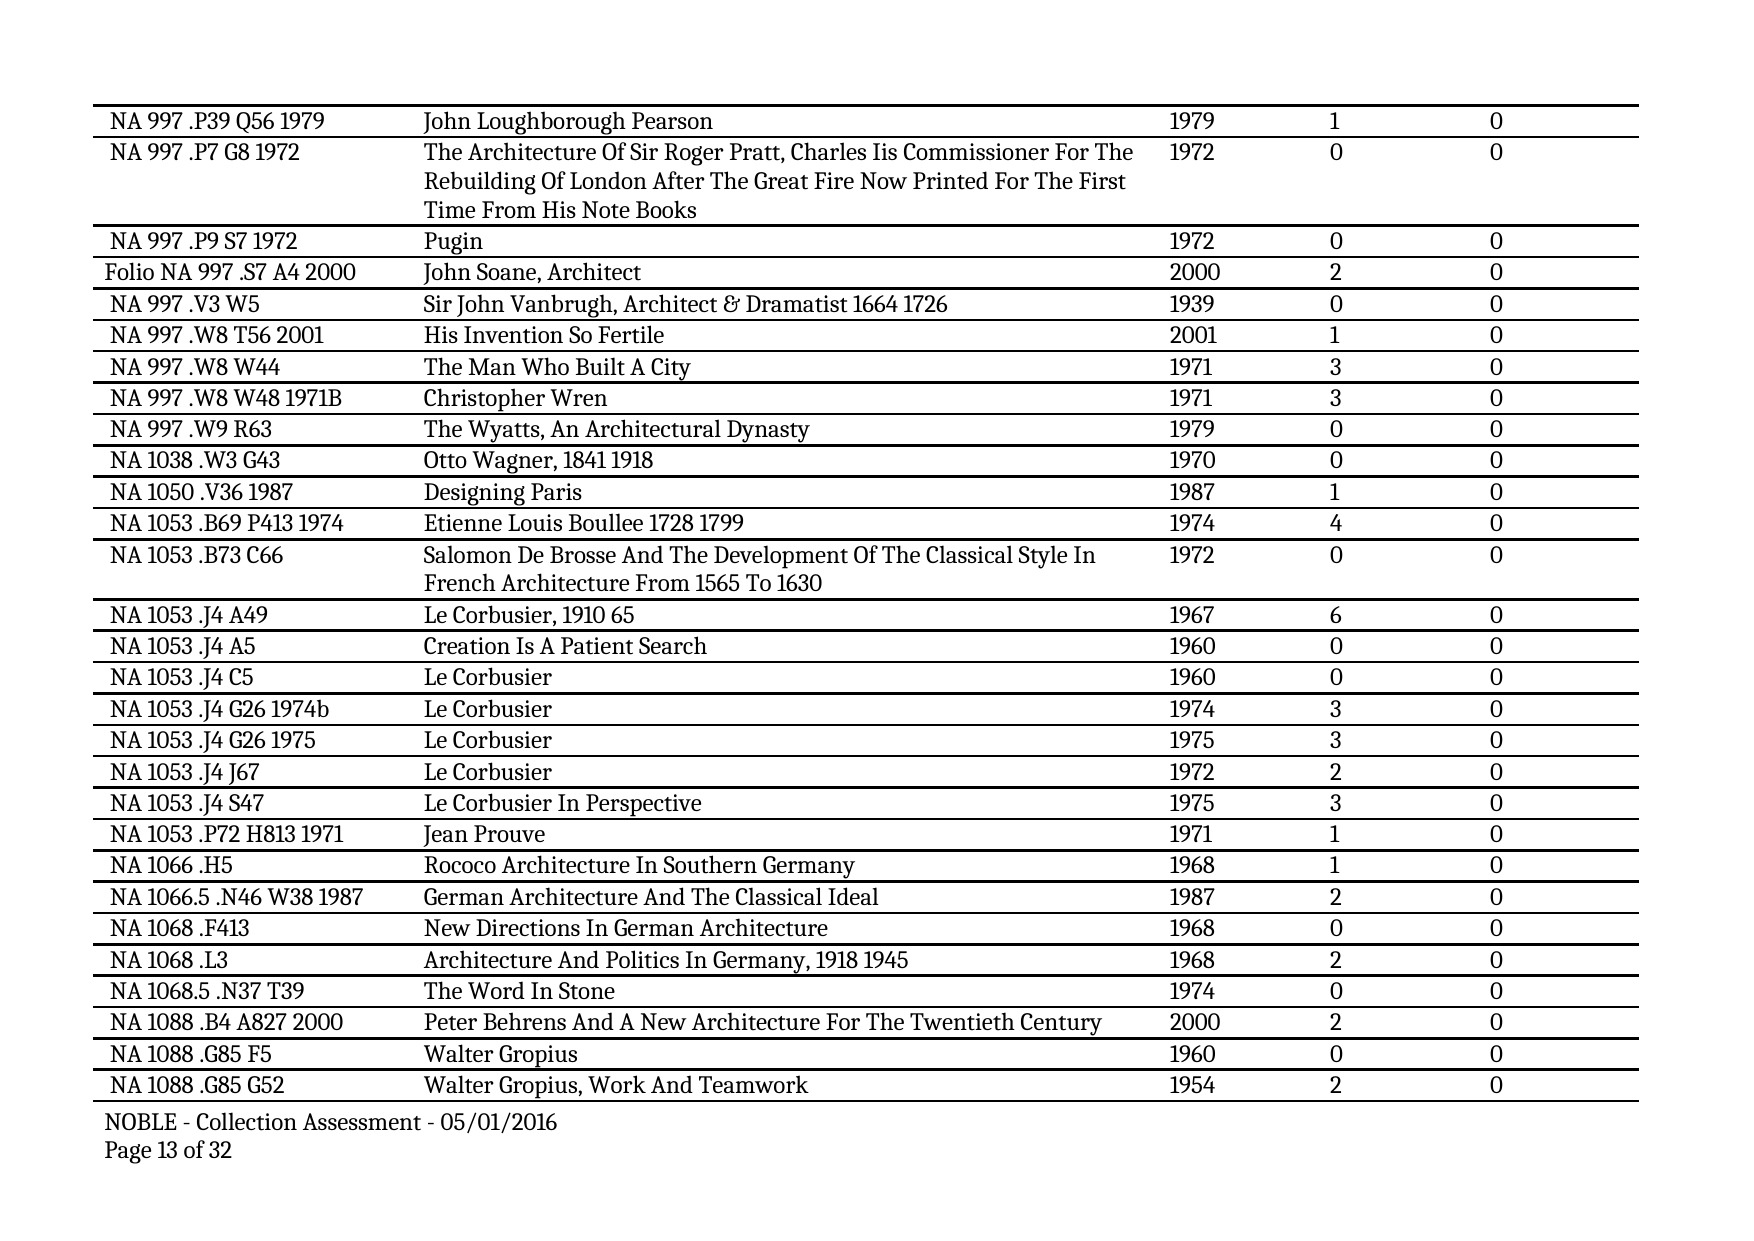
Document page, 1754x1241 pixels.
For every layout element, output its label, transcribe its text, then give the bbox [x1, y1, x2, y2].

table_cell 0 [1479, 541, 1638, 598]
table_cell 0 [1479, 447, 1638, 475]
table_cell 2 [1319, 1071, 1478, 1100]
table_cell NA 997 .W8 W44 [93, 352, 412, 381]
table_cell Walter Gropius, Work And Teamwork [413, 1071, 1159, 1100]
table_cell 3 [1319, 384, 1478, 412]
table_cell 0 [1479, 632, 1638, 661]
table_cell Le Corbusier [413, 695, 1159, 723]
table_cell NA 1053 .J4 A49 [93, 601, 412, 629]
table_cell 0 [1319, 290, 1478, 318]
table_cell 1971 [1159, 820, 1319, 849]
table_cell NA 997 .P7 G8 1972 [93, 138, 412, 224]
table_cell Etienne Louis Boullee 1728 1799 [413, 509, 1159, 538]
table_cell Creation Is A Patient Search [413, 632, 1159, 661]
table_cell 2 [1319, 883, 1478, 912]
table_cell 0 [1479, 820, 1638, 849]
table_cell NA 1053 .B69 P413 1974 [93, 509, 412, 538]
table_cell 2 [1319, 1008, 1478, 1037]
table_cell 0 [1479, 757, 1638, 786]
table_cell 1 [1319, 820, 1478, 849]
table_cell NA 1088 .B4 A827 2000 [93, 1008, 412, 1037]
table_cell NA 1053 .J4 A5 [93, 632, 412, 661]
table_cell 1960 [1159, 663, 1319, 692]
table_cell 0 [1479, 883, 1638, 912]
table_cell 2000 [1159, 1008, 1319, 1037]
table_cell 1972 [1159, 227, 1319, 256]
table_cell 0 [1479, 663, 1638, 692]
table_cell 6 [1319, 601, 1478, 629]
table_cell NA 997 .W8 T56 2001 [93, 321, 412, 350]
table_cell 0 [1319, 977, 1478, 1006]
table_cell 2 [1319, 946, 1478, 974]
table_cell Architecture And Politics In Germany, 1918 1945 [413, 946, 1159, 974]
table_cell Sir John Vanbrugh, Architect & Dramatist 1664 1726 [413, 290, 1159, 318]
table_cell NA 1053 .J4 G26 1974b [93, 695, 412, 723]
table_cell 0 [1479, 509, 1638, 538]
table_cell Rococo Architecture In Southern Germany [413, 852, 1159, 880]
table_cell NA 997 .P39 Q56 1979 [93, 107, 412, 136]
table_cell 1974 [1159, 509, 1319, 538]
table_cell Walter Gropius [413, 1040, 1159, 1068]
table_cell NA 1053 .J4 S47 [93, 789, 412, 817]
table_cell 4 [1319, 509, 1478, 538]
table_cell John Soane, Architect [413, 258, 1159, 287]
table_cell 1972 [1159, 541, 1319, 598]
table_cell Christopher Wren [413, 384, 1159, 412]
table_cell 0 [1479, 601, 1638, 629]
table_cell 0 [1319, 415, 1478, 444]
table_cell 0 [1479, 1040, 1638, 1068]
table_cell 2 [1319, 757, 1478, 786]
table_cell Le Corbusier [413, 757, 1159, 786]
table_cell 0 [1479, 726, 1638, 755]
table_cell 1967 [1159, 601, 1319, 629]
table_cell The Wyatts, An Architectural Dynasty [413, 415, 1159, 444]
table_cell NA 1053 .B73 C66 [93, 541, 412, 598]
table_cell 3 [1319, 352, 1478, 381]
table_cell 1972 [1159, 757, 1319, 786]
table_cell The Architecture Of Sir Roger Pratt, Charles Iis Commissioner For The Rebuilding Of London After The Great Fire Now Printed For The First Time From His Note Books [413, 138, 1159, 224]
table_cell 3 [1319, 789, 1478, 817]
table_cell 0 [1479, 415, 1638, 444]
table_cell 0 [1479, 107, 1638, 136]
table_cell German Architecture And The Classical Ideal [413, 883, 1159, 912]
table_cell Folio NA 997 .S7 A4 2000 [93, 258, 412, 287]
table_cell 1979 [1159, 107, 1319, 136]
table_cell 1968 [1159, 914, 1319, 943]
table_cell 0 [1479, 789, 1638, 817]
table_cell 0 [1479, 258, 1638, 287]
table_cell 0 [1479, 478, 1638, 507]
table_cell 1968 [1159, 852, 1319, 880]
table_cell NA 997 .V3 W5 [93, 290, 412, 318]
table_cell 0 [1479, 977, 1638, 1006]
table_cell NA 1053 .J4 C5 [93, 663, 412, 692]
table_cell 2 [1319, 258, 1478, 287]
table_cell NA 1066 .H5 [93, 852, 412, 880]
table_cell John Loughborough Pearson [413, 107, 1159, 136]
table_cell The Word In Stone [413, 977, 1159, 1006]
table_cell 0 [1319, 541, 1478, 598]
table_cell The Man Who Built A City [413, 352, 1159, 381]
table_cell NA 1088 .G85 G52 [93, 1071, 412, 1100]
table_cell 0 [1479, 695, 1638, 723]
table_cell Le Corbusier [413, 663, 1159, 692]
table_cell NA 1068 .F413 [93, 914, 412, 943]
table_cell 1 [1319, 852, 1478, 880]
table_cell NA 997 .P9 S7 1972 [93, 227, 412, 256]
table_cell 1968 [1159, 946, 1319, 974]
table_cell Salomon De Brosse And The Development Of The Classical Style In French Architecture From 1565 To 1630 [413, 541, 1159, 598]
table_cell Le Corbusier, 1910 65 [413, 601, 1159, 629]
table_cell 1979 [1159, 415, 1319, 444]
table_cell Otto Wagner, 1841 1918 [413, 447, 1159, 475]
table_cell 0 [1479, 852, 1638, 880]
table_cell 1971 [1159, 352, 1319, 381]
table_cell 0 [1479, 1008, 1638, 1037]
table_cell 0 [1479, 227, 1638, 256]
table_cell 0 [1319, 914, 1478, 943]
table_cell NA 1068.5 .N37 T39 [93, 977, 412, 1006]
table_cell 0 [1319, 138, 1478, 224]
table_cell 1960 [1159, 632, 1319, 661]
table_cell NA 1053 .P72 H813 1971 [93, 820, 412, 849]
table_cell 0 [1479, 384, 1638, 412]
table_cell 2000 [1159, 258, 1319, 287]
table_cell 1975 [1159, 789, 1319, 817]
table_cell 1974 [1159, 977, 1319, 1006]
table_cell 1987 [1159, 478, 1319, 507]
table_cell 1939 [1159, 290, 1319, 318]
table_cell NA 1066.5 .N46 W38 1987 [93, 883, 412, 912]
table_cell 0 [1479, 290, 1638, 318]
table_cell 1954 [1159, 1071, 1319, 1100]
table_cell 3 [1319, 726, 1478, 755]
table_cell 0 [1479, 1071, 1638, 1100]
table_cell 3 [1319, 695, 1478, 723]
table_cell 1975 [1159, 726, 1319, 755]
table_cell NA 1068 .L3 [93, 946, 412, 974]
table_cell 0 [1319, 632, 1478, 661]
table_cell 1970 [1159, 447, 1319, 475]
table_cell 1971 [1159, 384, 1319, 412]
table_cell NA 997 .W8 W48 1971B [93, 384, 412, 412]
table_cell 2001 [1159, 321, 1319, 350]
table_cell 1974 [1159, 695, 1319, 723]
table_cell NA 1053 .J4 G26 1975 [93, 726, 412, 755]
table_cell 1 [1319, 478, 1478, 507]
table_cell 1 [1319, 107, 1478, 136]
table_cell 1987 [1159, 883, 1319, 912]
table_cell 0 [1319, 447, 1478, 475]
table_cell NA 1053 .J4 J67 [93, 757, 412, 786]
table_cell Le Corbusier In Perspective [413, 789, 1159, 817]
table_cell 1 [1319, 321, 1478, 350]
table_cell 1972 [1159, 138, 1319, 224]
table_cell 0 [1319, 227, 1478, 256]
table_cell Pugin [413, 227, 1159, 256]
table_cell NA 997 .W9 R63 [93, 415, 412, 444]
table_cell Le Corbusier [413, 726, 1159, 755]
table_cell 0 [1319, 1040, 1478, 1068]
table_cell Designing Paris [413, 478, 1159, 507]
table_cell 0 [1479, 321, 1638, 350]
table_cell Peter Behrens And A New Architecture For The Twentieth Century [413, 1008, 1159, 1037]
table_cell NA 1088 .G85 F5 [93, 1040, 412, 1068]
table_cell NA 1050 .V36 1987 [93, 478, 412, 507]
table_cell 0 [1479, 352, 1638, 381]
table_cell His Invention So Fertile [413, 321, 1159, 350]
table_cell NA 1038 .W3 G43 [93, 447, 412, 475]
table_cell 0 [1479, 138, 1638, 224]
table_cell 0 [1479, 914, 1638, 943]
table_cell 1960 [1159, 1040, 1319, 1068]
table_cell New Directions In German Architecture [413, 914, 1159, 943]
table_cell Jean Prouve [413, 820, 1159, 849]
table_cell 0 [1319, 663, 1478, 692]
table_cell 0 [1479, 946, 1638, 974]
